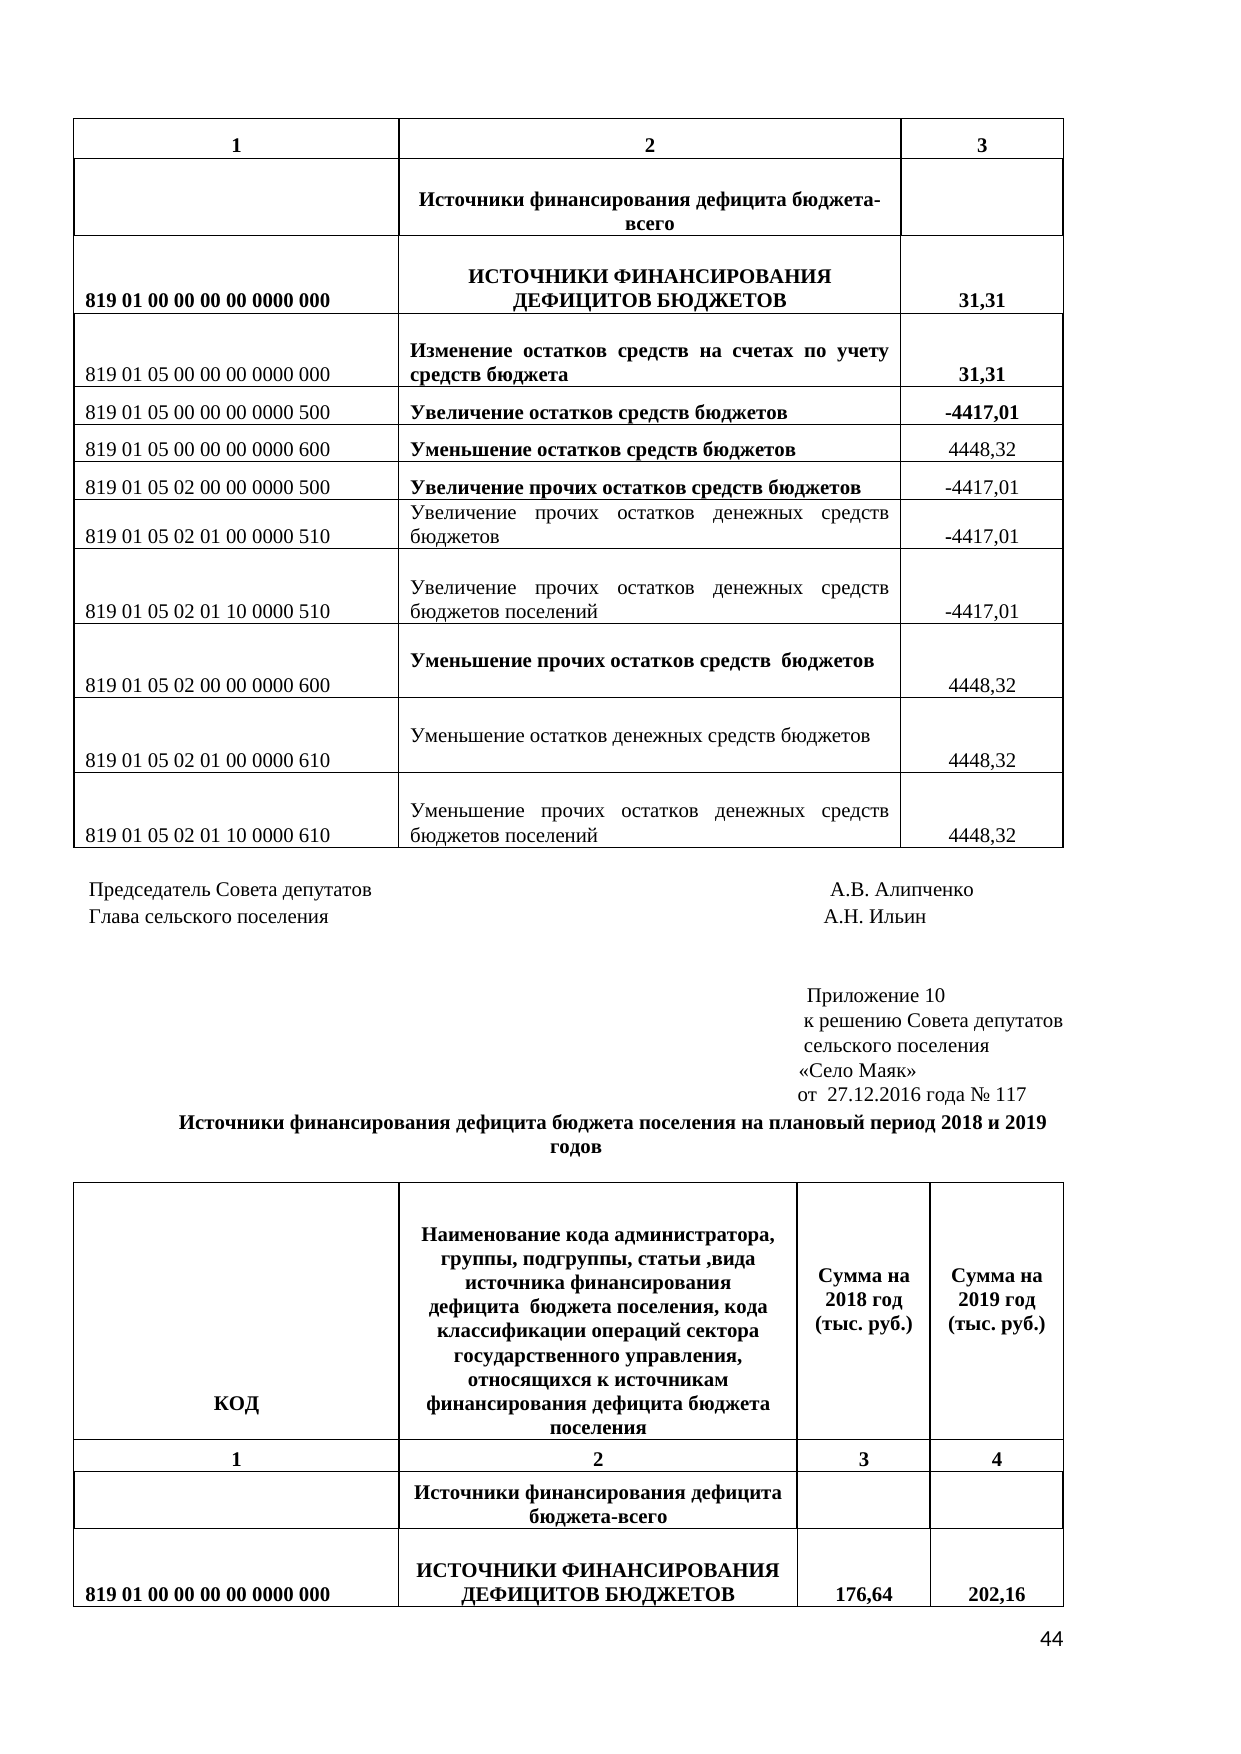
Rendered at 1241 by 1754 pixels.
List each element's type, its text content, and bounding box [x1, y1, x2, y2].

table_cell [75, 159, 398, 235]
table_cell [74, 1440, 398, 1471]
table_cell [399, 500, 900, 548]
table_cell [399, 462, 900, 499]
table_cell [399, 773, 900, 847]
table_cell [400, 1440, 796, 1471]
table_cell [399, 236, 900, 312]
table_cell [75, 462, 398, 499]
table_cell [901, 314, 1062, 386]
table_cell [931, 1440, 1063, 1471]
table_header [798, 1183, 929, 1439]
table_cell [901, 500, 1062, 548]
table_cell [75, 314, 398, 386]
text от 27.12.2016 года № 117 [89, 1082, 1063, 1106]
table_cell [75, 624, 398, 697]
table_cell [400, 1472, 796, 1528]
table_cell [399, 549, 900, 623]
text Глава сельского поселения А.Н. Ильин [89, 904, 1063, 928]
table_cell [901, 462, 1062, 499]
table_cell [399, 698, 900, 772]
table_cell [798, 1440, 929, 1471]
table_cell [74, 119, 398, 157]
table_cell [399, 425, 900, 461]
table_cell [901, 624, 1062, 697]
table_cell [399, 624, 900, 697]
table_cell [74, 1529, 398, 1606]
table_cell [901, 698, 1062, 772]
text Приложение 10 [676, 982, 1063, 1007]
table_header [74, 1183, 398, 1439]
text Источники финансирования дефицита бюджета поселения на плановый период 2018 и 2019 годов [89, 1109, 1063, 1158]
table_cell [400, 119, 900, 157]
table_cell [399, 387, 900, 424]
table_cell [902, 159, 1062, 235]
text сельского поселения [676, 1032, 1063, 1057]
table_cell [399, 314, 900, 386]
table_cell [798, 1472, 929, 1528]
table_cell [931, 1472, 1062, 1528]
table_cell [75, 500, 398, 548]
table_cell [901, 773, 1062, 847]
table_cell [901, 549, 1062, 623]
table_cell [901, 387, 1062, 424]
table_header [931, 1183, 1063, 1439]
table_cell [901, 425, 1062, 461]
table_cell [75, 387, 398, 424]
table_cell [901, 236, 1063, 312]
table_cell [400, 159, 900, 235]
text «Село Маяк» [676, 1057, 1063, 1082]
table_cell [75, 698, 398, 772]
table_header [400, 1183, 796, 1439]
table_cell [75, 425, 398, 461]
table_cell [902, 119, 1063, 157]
text к решению Совета депутатов [676, 1007, 1063, 1032]
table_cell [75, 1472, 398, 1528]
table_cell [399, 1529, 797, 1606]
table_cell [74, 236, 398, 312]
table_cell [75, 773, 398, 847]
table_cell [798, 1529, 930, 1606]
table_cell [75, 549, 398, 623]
text Председатель Совета депутатов А.В. Алипченко [89, 877, 1063, 901]
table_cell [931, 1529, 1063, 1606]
